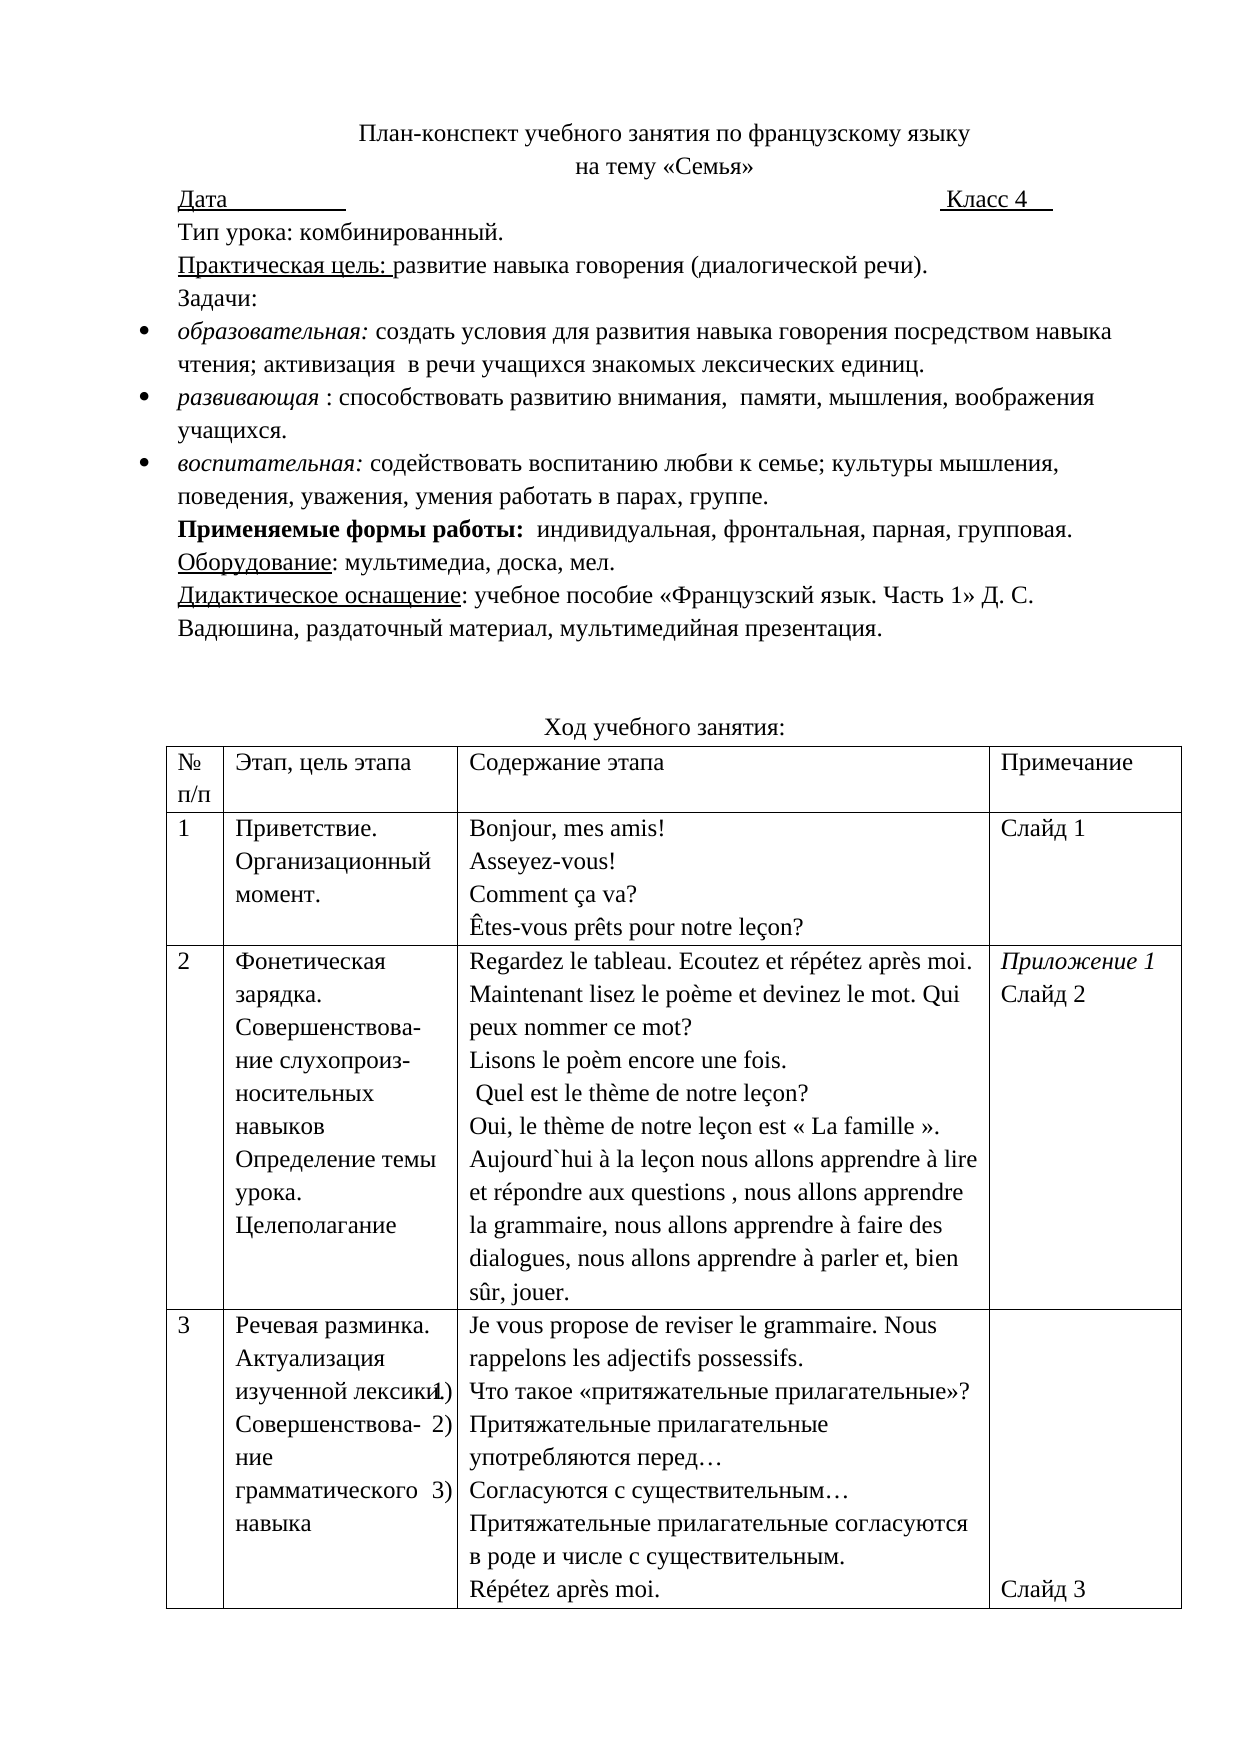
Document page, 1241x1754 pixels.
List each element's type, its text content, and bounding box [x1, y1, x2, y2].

table_cell Фонетическая зарядка. Совершенствова-ние слухопроиз-носительных навыков Определение темы урока. Целеполагание [224, 946, 457, 1309]
table_cell Bonjour, mes amis! Asseyez-vous! Comment ça va? Êtes-vous prêts pour notre leçon? [458, 813, 989, 945]
text Дата Класс 4 [177, 184, 1152, 213]
text на тему «Семья» [177, 151, 1152, 180]
table_header Примечание [990, 747, 1181, 812]
table_header № п/п [167, 747, 223, 812]
table_cell Приветствие. Организационный момент. [224, 813, 457, 945]
text Практическая цель: развитие навыка говорения (диалогической речи). [177, 250, 1152, 279]
table_cell Regardez le tableau. Ecoutez et répétez après moi. Maintenant lisez le poème et devinez le mot. Qui peux nommer ce mot? Lisons le poèm encore une fois. Quel est le thème de notre leçon? Oui, le thème de notre leçon est « La famille ». Aujourd`hui à la leçon nous allons apprendre à lire et répondre aux questions , nous allons apprendre la grammaire, nous allons apprendre à faire des dialogues, nous allons apprendre à parler et, bien sûr, jouer. [458, 946, 989, 1309]
table_cell Слайд 3 Слайд 4 [990, 1310, 1181, 1607]
table_cell 3 [167, 1310, 223, 1607]
text Оборудование: мультимедиа, доска, мел. [177, 547, 1152, 576]
list образовательная: создать условия для развития навыка говорения посредством навыка чтения; активизация в речи учащихся знакомых лексических единиц. [140, 316, 1152, 378]
table_header Этап, цель этапа [224, 747, 457, 812]
table_cell Приложение 1 Слайд 2 [990, 946, 1181, 1309]
text Дидактическое оснащение: учебное пособие «Французский язык. Часть 1» Д. С. Вадюшина, раздаточный материал, мультимедийная презентация. [177, 580, 1152, 642]
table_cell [458, 1310, 989, 1607]
text Задачи: [177, 283, 1152, 312]
table_cell 2 [167, 946, 223, 1309]
table_cell 1 [167, 813, 223, 945]
table_cell Слайд 1 [990, 813, 1181, 945]
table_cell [224, 1310, 457, 1607]
text Тип урока: комбинированный. [177, 217, 1152, 246]
list развивающая : способствовать развитию внимания, памяти, мышления, воображения учащихся. [140, 382, 1152, 444]
text Применяемые формы работы: индивидуальная, фронтальная, парная, групповая. [177, 514, 1152, 543]
text План-конспект учебного занятия по французскому языку [177, 118, 1152, 147]
list воспитательная: содействовать воспитанию любви к семье; культуры мышления, поведения, уважения, умения работать в парах, группе. [140, 448, 1152, 510]
text Ход учебного занятия: [177, 712, 1152, 741]
table_header Содержание этапа [458, 747, 989, 812]
